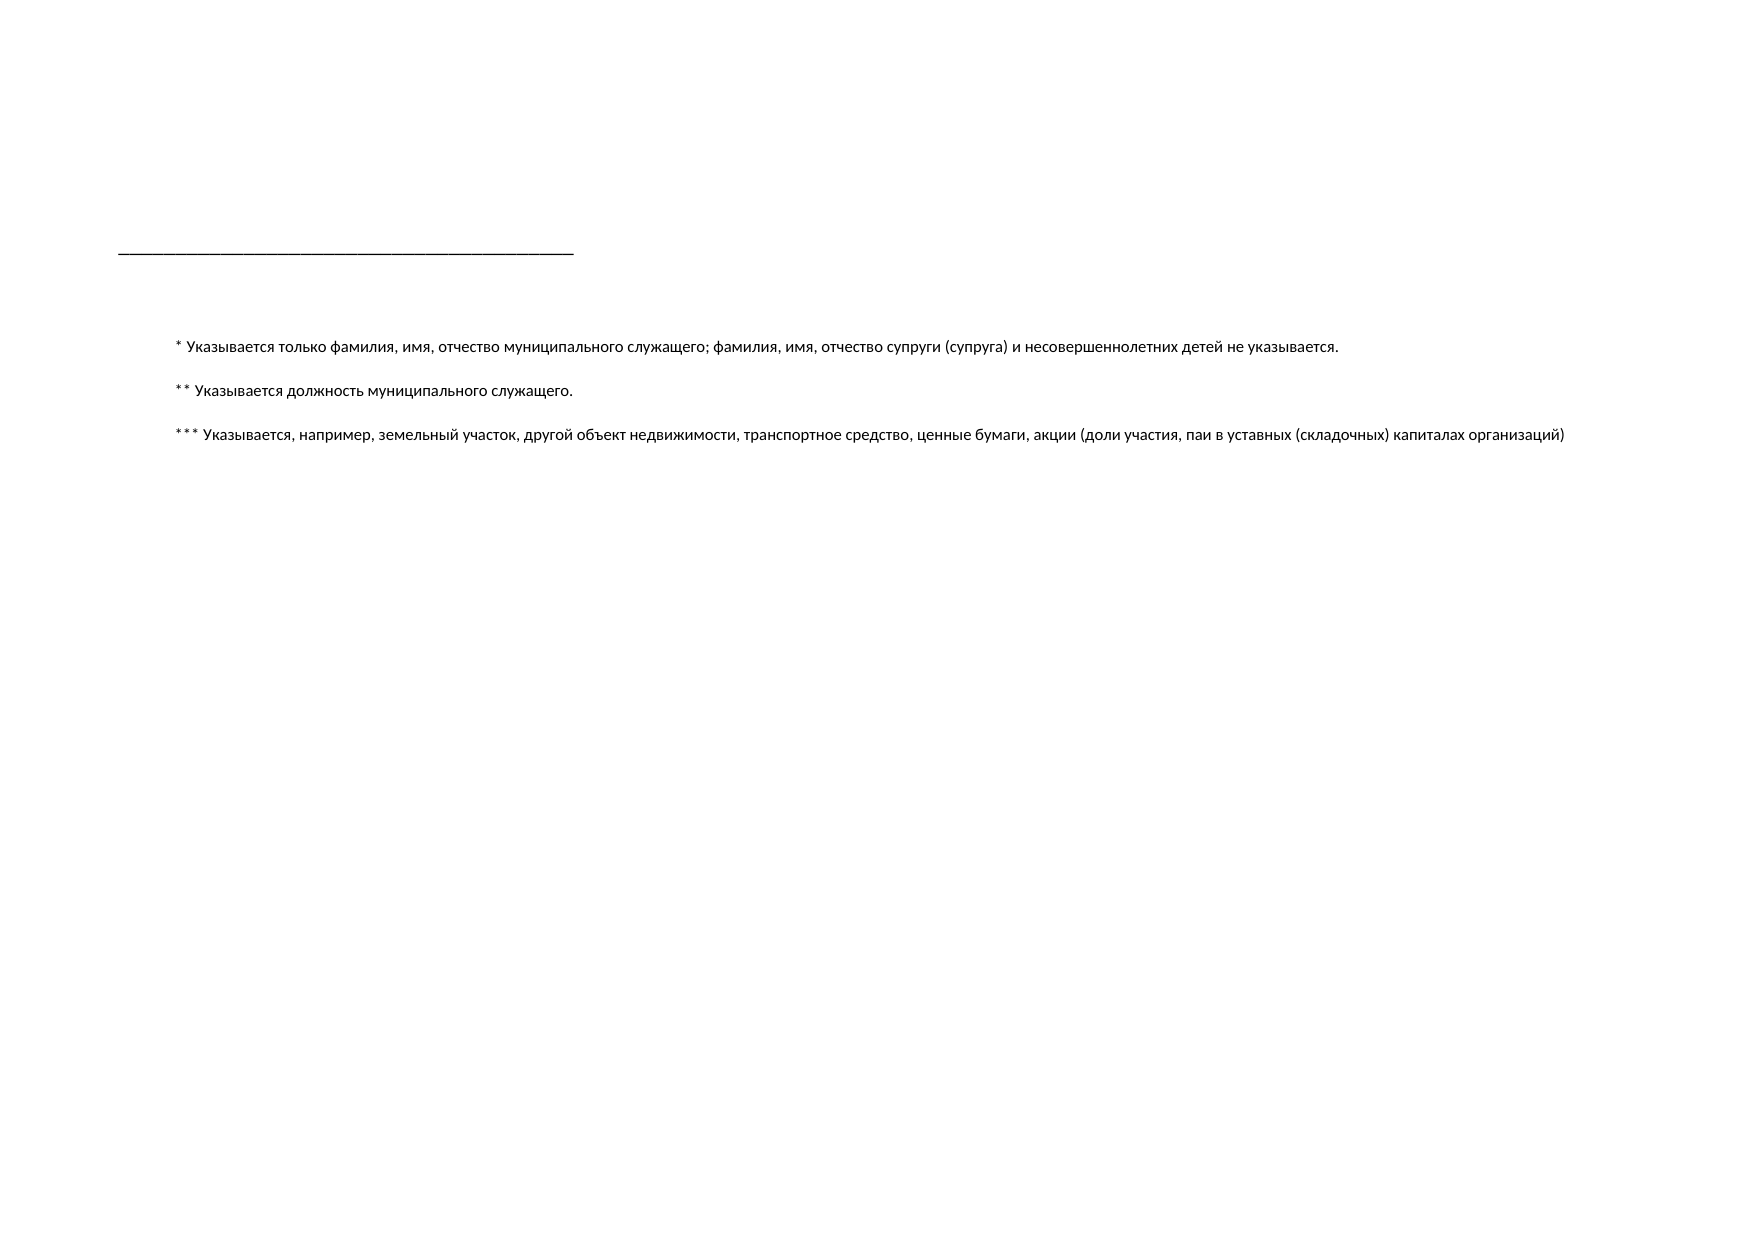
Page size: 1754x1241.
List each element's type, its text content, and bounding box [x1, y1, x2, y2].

text *** Указывается, например, земельный участок, другой объект недвижимости, транспортное средство, ценные бумаги, акции (доли участия, паи в уставных (складочных) капиталах организаций) [174, 424, 1636, 445]
text ** Указывается должность муниципального служащего. [174, 380, 1636, 401]
text ________________________________________ [118, 230, 1636, 258]
text * Указывается только фамилия, имя, отчество муниципального служащего; фамилия, имя, отчество супруги (супруга) и несовершеннолетних детей не указывается. [174, 336, 1636, 357]
